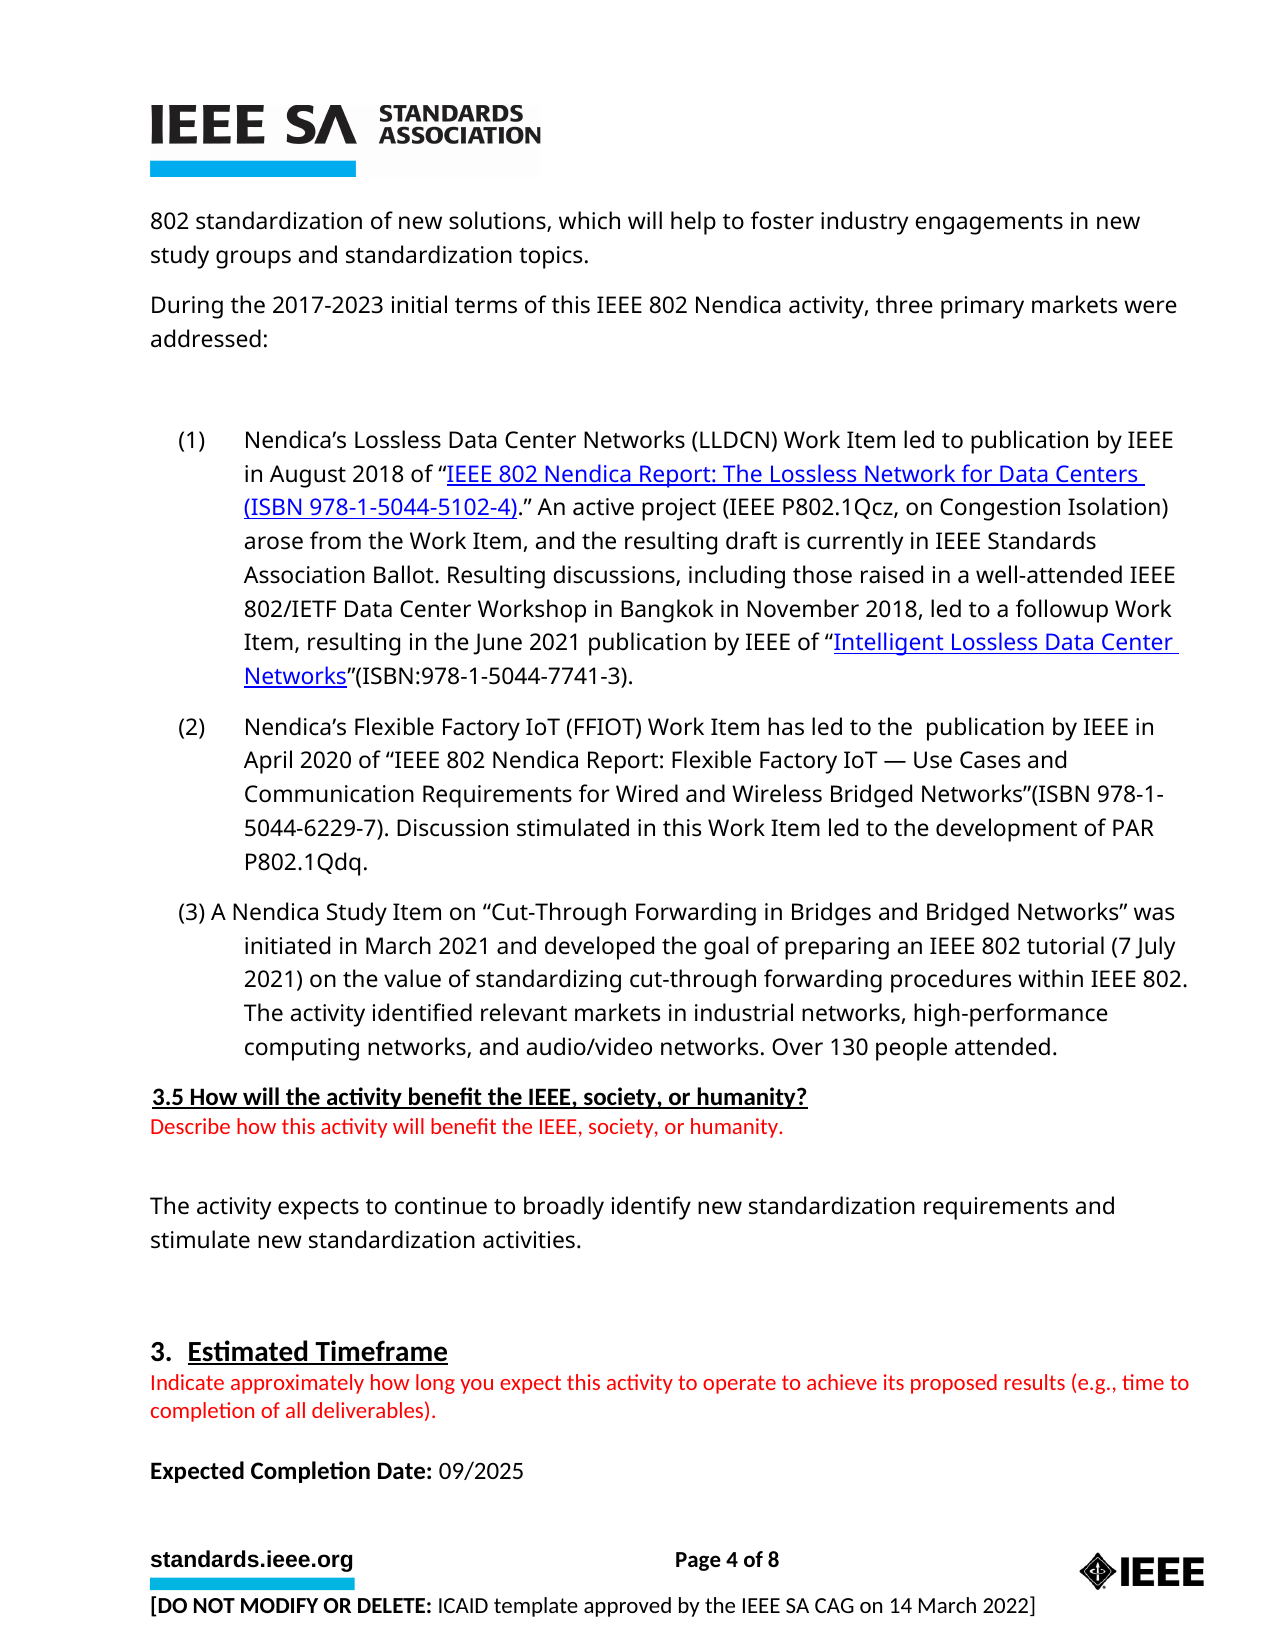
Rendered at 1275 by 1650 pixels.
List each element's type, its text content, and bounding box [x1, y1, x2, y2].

text (2) Nendica’s Flexible Factory IoT (FFIOT) Work Item has led to the publication by IEEE in April 2020 of “IEEE 802 Nendica Report: Flexible Factory IoT — Use Cases and Communication Requirements for Wired and Wireless Bridged Networks”(ISBN 978-1-5044-6229-7). Discussion stimulated in this Work Item led to the development of PAR P802.1Qdq. [178, 710, 1200, 877]
text During the 2017-2023 initial terms of this IEEE 802 Nendica activity, three primary markets were addressed: [150, 289, 1200, 354]
text (3) A Nendica Study Item on “Cut-Through Forwarding in Bridges and Bridged Networks” was initiated in March 2021 and developed the goal of preparing an IEEE 802 tutorial (7 July 2021) on the value of standardizing cut-through forwarding procedures within IEEE 802. The activity identified relevant markets in industrial networks, high-performance computing networks, and audio/video networks. Over 130 people attended. [178, 896, 1200, 1062]
text Describe how this activity will benefit the IEEE, society, or humanity. [150, 1112, 1200, 1140]
text The activity expects to continue to broadly identify new standardization requirements and stimulate new standardization activities. [150, 1190, 1200, 1255]
list Estimated Timeframe [150, 1333, 1200, 1368]
list 3.5 How will the activity benefit the IEEE, society, or humanity? [152, 1081, 1200, 1112]
text Expected Completion Date: 09/2025 [150, 1455, 1200, 1486]
picture [1079, 1552, 1204, 1590]
text (1) Nendica’s Lossless Data Center Networks (LLDCN) Work Item led to publication by IEEE in August 2018 of “IEEE 802 Nendica Report: The Lossless Network for Data Centers (ISBN 978‐1‐5044‐5102‐4).” An active project (IEEE P802.1Qcz, on Congestion Isolation) arose from the Work Item, and the resulting draft is currently in IEEE Standards Association Ballot. Resulting discussions, including those raised in a well-attended IEEE 802/IETF Data Center Workshop in Bangkok in November 2018, led to a followup Work Item, resulting in the June 2021 publication by IEEE of “Intelligent Lossless Data Center Networks”(ISBN:978-1-5044-7741-3). [178, 424, 1200, 691]
picture [150, 105, 541, 177]
text Indicate approximately how long you expect this activity to operate to achieve its proposed results (e.g., time to completion of all deliverables). [150, 1368, 1200, 1424]
